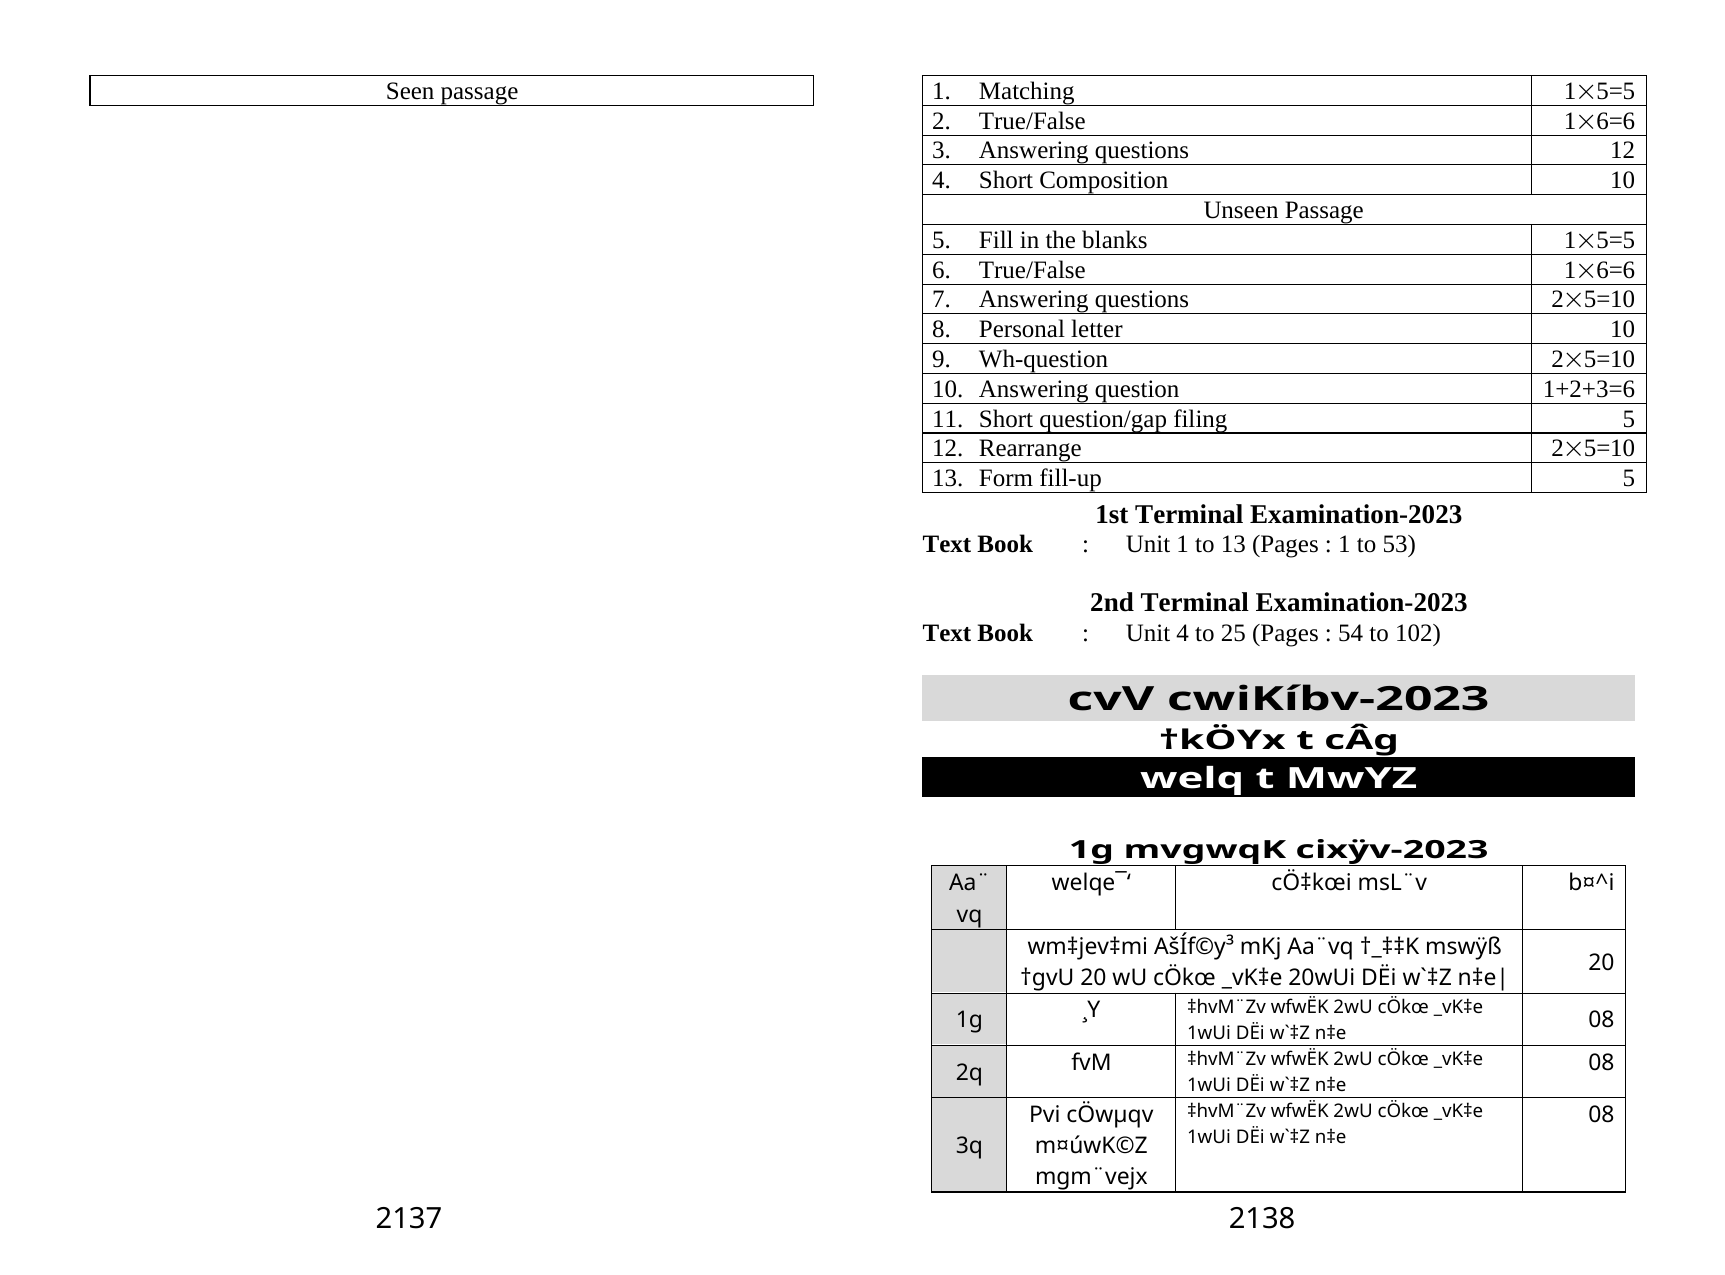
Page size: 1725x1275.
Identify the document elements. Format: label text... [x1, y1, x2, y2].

table_cell 25=10 [1532, 344, 1646, 373]
table_cell 3q [932, 1098, 1006, 1191]
table_cell 12 [1532, 136, 1646, 164]
table_cell 1+2+3=6 [1532, 374, 1646, 403]
table_cell Pvi cÖwµqv m¤úwK©Z mgm¨vejx [1007, 1098, 1175, 1191]
table_cell Answering questions [923, 285, 1531, 313]
table_cell 15=5 [1532, 76, 1646, 105]
table_cell Matching [923, 76, 1531, 105]
table_cell 10 [1532, 165, 1646, 194]
table_cell Rearrange [923, 434, 1531, 462]
table_header b¤^i [1523, 866, 1625, 929]
table_cell 5 [1532, 463, 1646, 492]
text †kÖYx t cÂg [922, 721, 1635, 757]
table_cell Wh-question [923, 344, 1531, 373]
text Text Book : Unit 4 to 25 (Pages : 54 to 102) [922, 618, 1635, 646]
text 1g mvgwqK cixÿv-2023 [922, 831, 1635, 865]
table_cell 25=10 [1532, 285, 1646, 313]
table_cell 20 [1523, 930, 1625, 992]
table_cell True/False [923, 255, 1531, 283]
table_cell wm‡jev‡mi AšÍf©y³ mKj Aa¨vq †_‡‡K mswÿß †gvU 20 wU cÖkœ _vK‡e 20wUi DËi w`‡Z n‡e| [1007, 930, 1522, 992]
table_cell 25=10 [1532, 434, 1646, 462]
table_header Aa¨vq [932, 866, 1006, 929]
text Text Book : Unit 1 to 13 (Pages : 1 to 53) [922, 529, 1635, 558]
table_cell Short question/gap filing [923, 404, 1531, 432]
table_cell ‡hvM¨Zv wfwËK 2wU cÖkœ _vK‡e 1wUi DËi w`‡Z n‡e [1176, 1046, 1522, 1097]
table_cell True/False [923, 106, 1531, 134]
table_cell Unseen Passage [923, 195, 1646, 224]
table_cell Answering questions [923, 136, 1531, 164]
text cvV cwiKíbv-2023 [922, 675, 1635, 721]
table_cell 08 [1523, 1098, 1625, 1191]
table_cell 15=5 [1532, 225, 1646, 254]
table_cell Personal letter [923, 314, 1531, 343]
table_cell 16=6 [1532, 106, 1646, 134]
table_cell ¸Y [1007, 994, 1175, 1044]
table_cell 5 [1532, 404, 1646, 432]
table_cell 2q [932, 1046, 1006, 1097]
table_header welqe¯‘ [1007, 866, 1175, 929]
table_cell Fill in the blanks [923, 225, 1531, 254]
table_cell 08 [1523, 1046, 1625, 1097]
table_cell fvM [1007, 1046, 1175, 1097]
table_cell 10 [1532, 314, 1646, 343]
table_cell Form fill-up [923, 463, 1531, 492]
table_cell Answering question [923, 374, 1531, 403]
table_cell 1g [932, 994, 1006, 1044]
text 2nd Terminal Examination-2023 [922, 587, 1635, 618]
table_cell ‡hvM¨Zv wfwËK 2wU cÖkœ _vK‡e 1wUi DËi w`‡Z n‡e [1176, 994, 1522, 1044]
table_cell [932, 930, 1006, 992]
text welq t MwYZ [922, 757, 1635, 797]
table_cell 16=6 [1532, 255, 1646, 283]
table_cell ‡hvM¨Zv wfwËK 2wU cÖkœ _vK‡e 1wUi DËi w`‡Z n‡e [1176, 1098, 1522, 1191]
table_header cÖ‡kœi msL¨v [1176, 866, 1522, 929]
table_header Seen passage [91, 76, 813, 105]
table_cell 08 [1523, 994, 1625, 1044]
table_cell Short Composition [923, 165, 1531, 194]
text 1st Terminal Examination-2023 [922, 498, 1635, 529]
